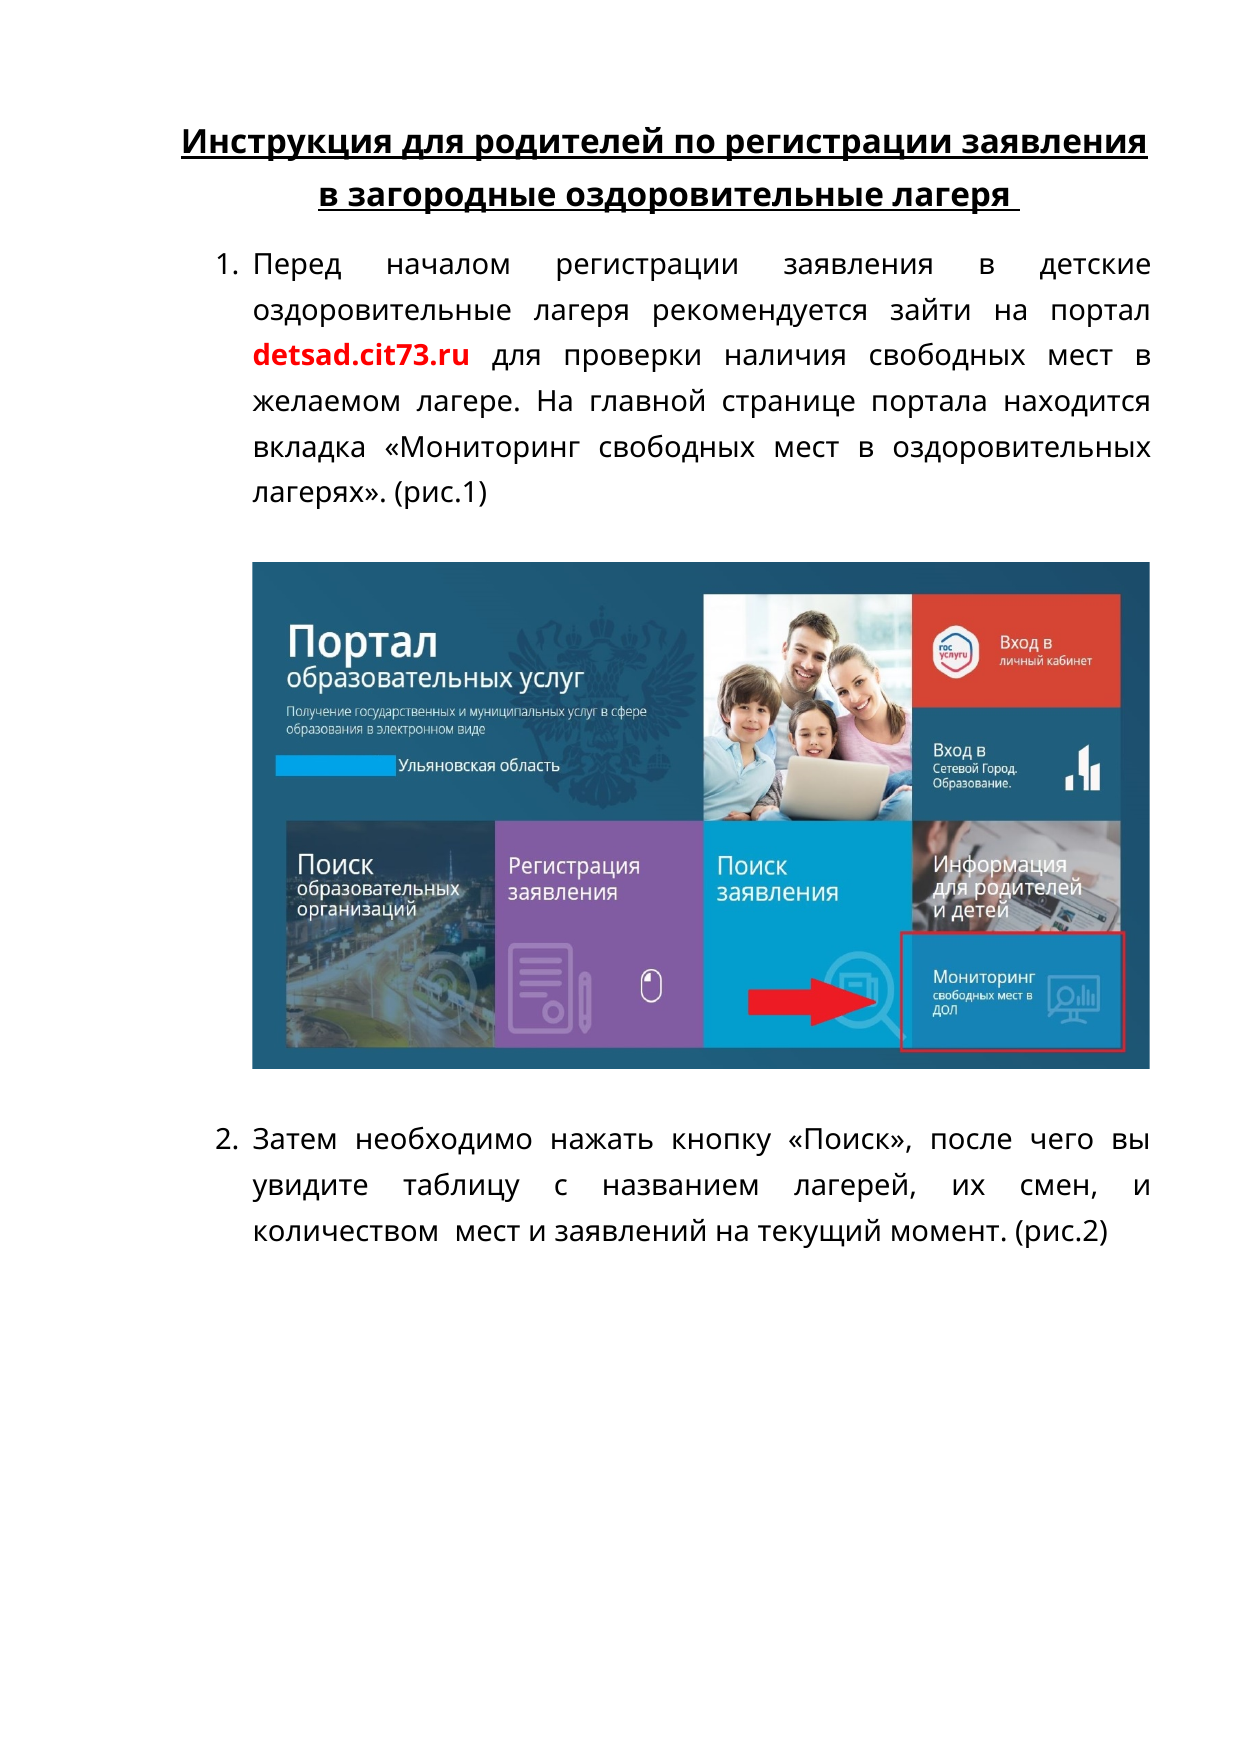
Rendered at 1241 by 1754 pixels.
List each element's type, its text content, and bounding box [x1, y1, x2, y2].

picture [252, 562, 1150, 1069]
list Затем необходимо нажать кнопку «Поиск», после чего вы увидите таблицу с названием лагерей, их смен, и количеством мест и заявлений на текущий момент. (рис.2) [215, 1119, 1152, 1249]
text Инструкция для родителей по регистрации заявления в загородные оздоровительные лагеря [177, 118, 1152, 216]
list Перед началом регистрации заявления в детские оздоровительные лагеря рекомендуется зайти на портал detsad.cit73.ru для проверки наличия свободных мест в желаемом лагере. На главной странице портала находится вкладка «Мониторинг свободных мест в оздоровительных лагерях». (рис.1) [215, 243, 1152, 511]
